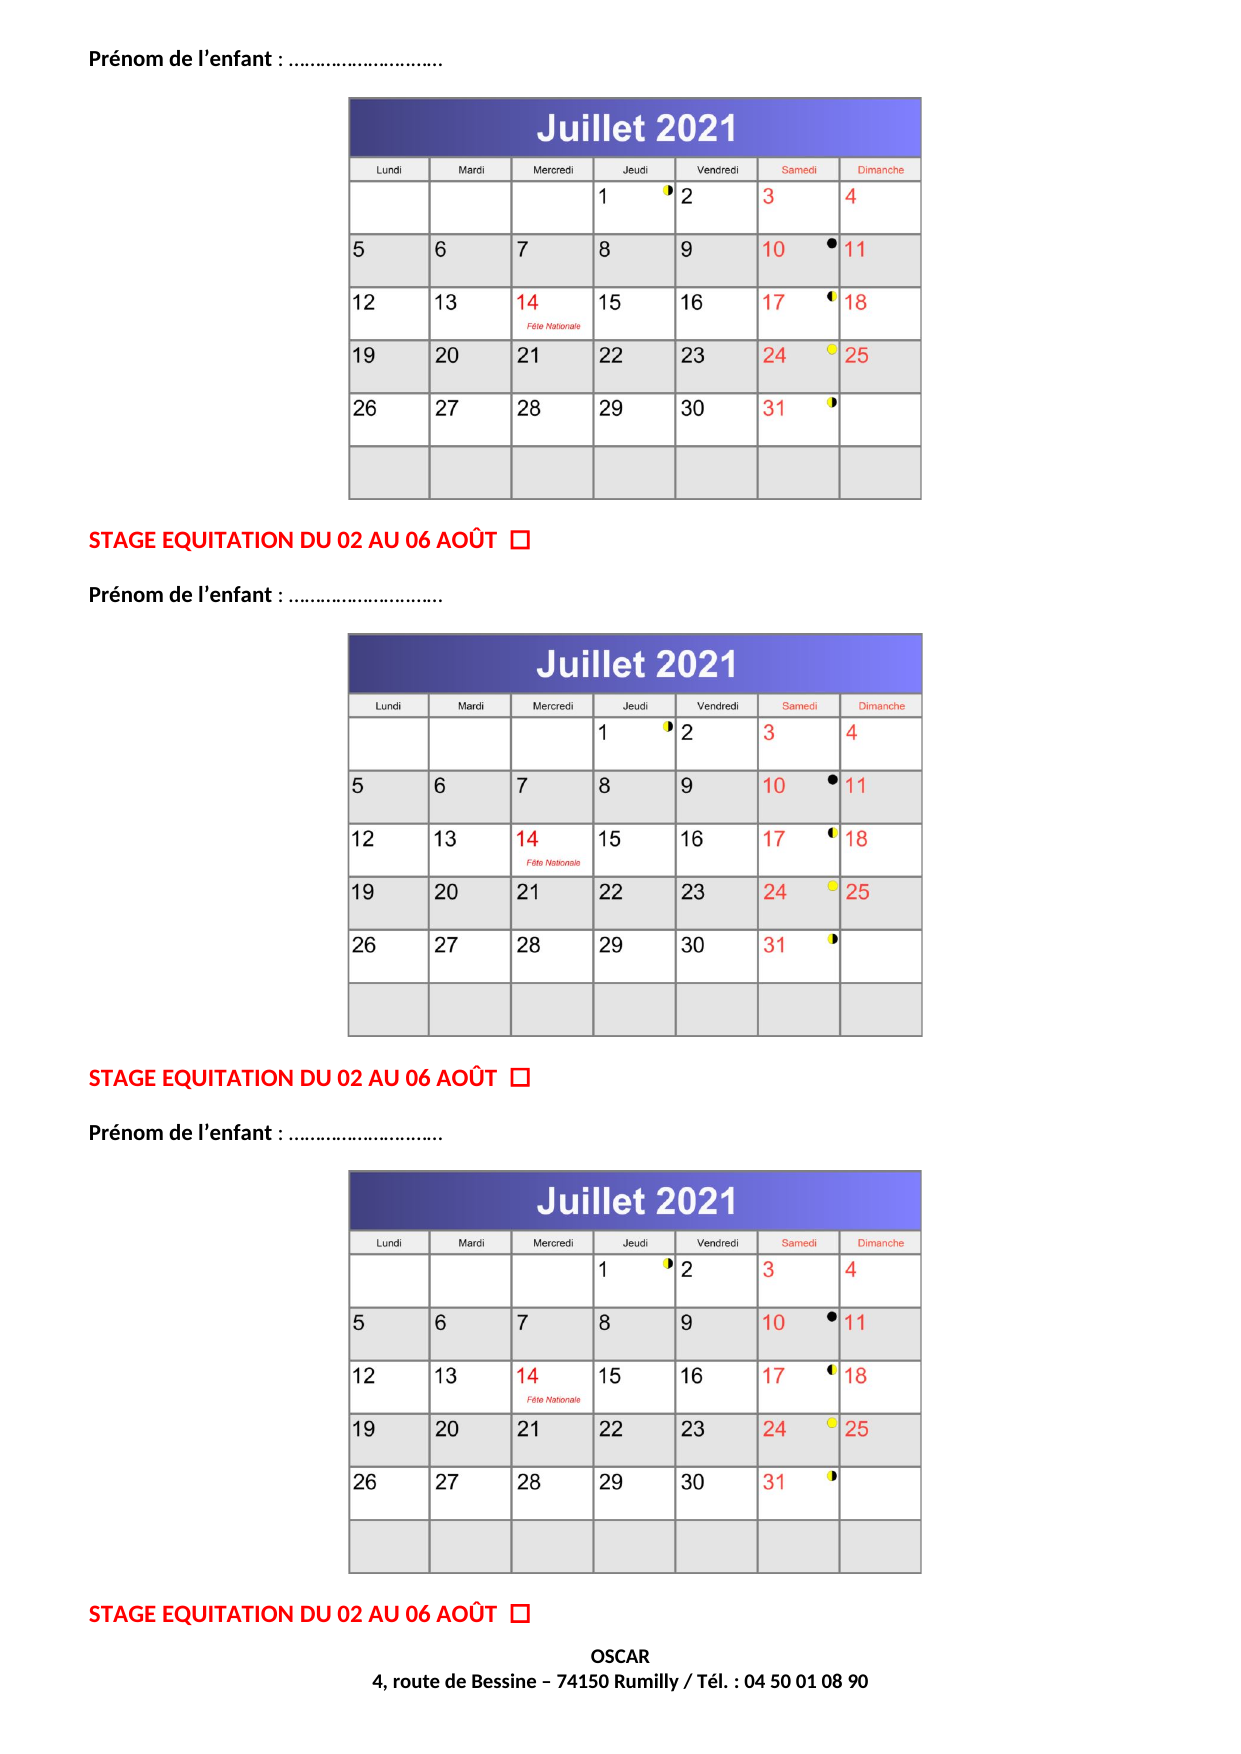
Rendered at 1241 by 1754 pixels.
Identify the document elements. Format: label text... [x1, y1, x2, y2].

text STAGE EQUITATION DU 02 AU 06 AOÛT [89, 1062, 1181, 1092]
picture [347, 633, 923, 1037]
text STAGE EQUITATION DU 02 AU 06 AOÛT [89, 1598, 1181, 1629]
text Prénom de l’enfant : …………………..…… [89, 1118, 1181, 1146]
picture [348, 1170, 922, 1574]
text STAGE EQUITATION DU 02 AU 06 AOÛT [89, 525, 1181, 555]
text Prénom de l’enfant : …………………..…… [89, 44, 1181, 72]
text Prénom de l’enfant : …………………..…… [89, 581, 1181, 608]
picture [348, 97, 922, 500]
